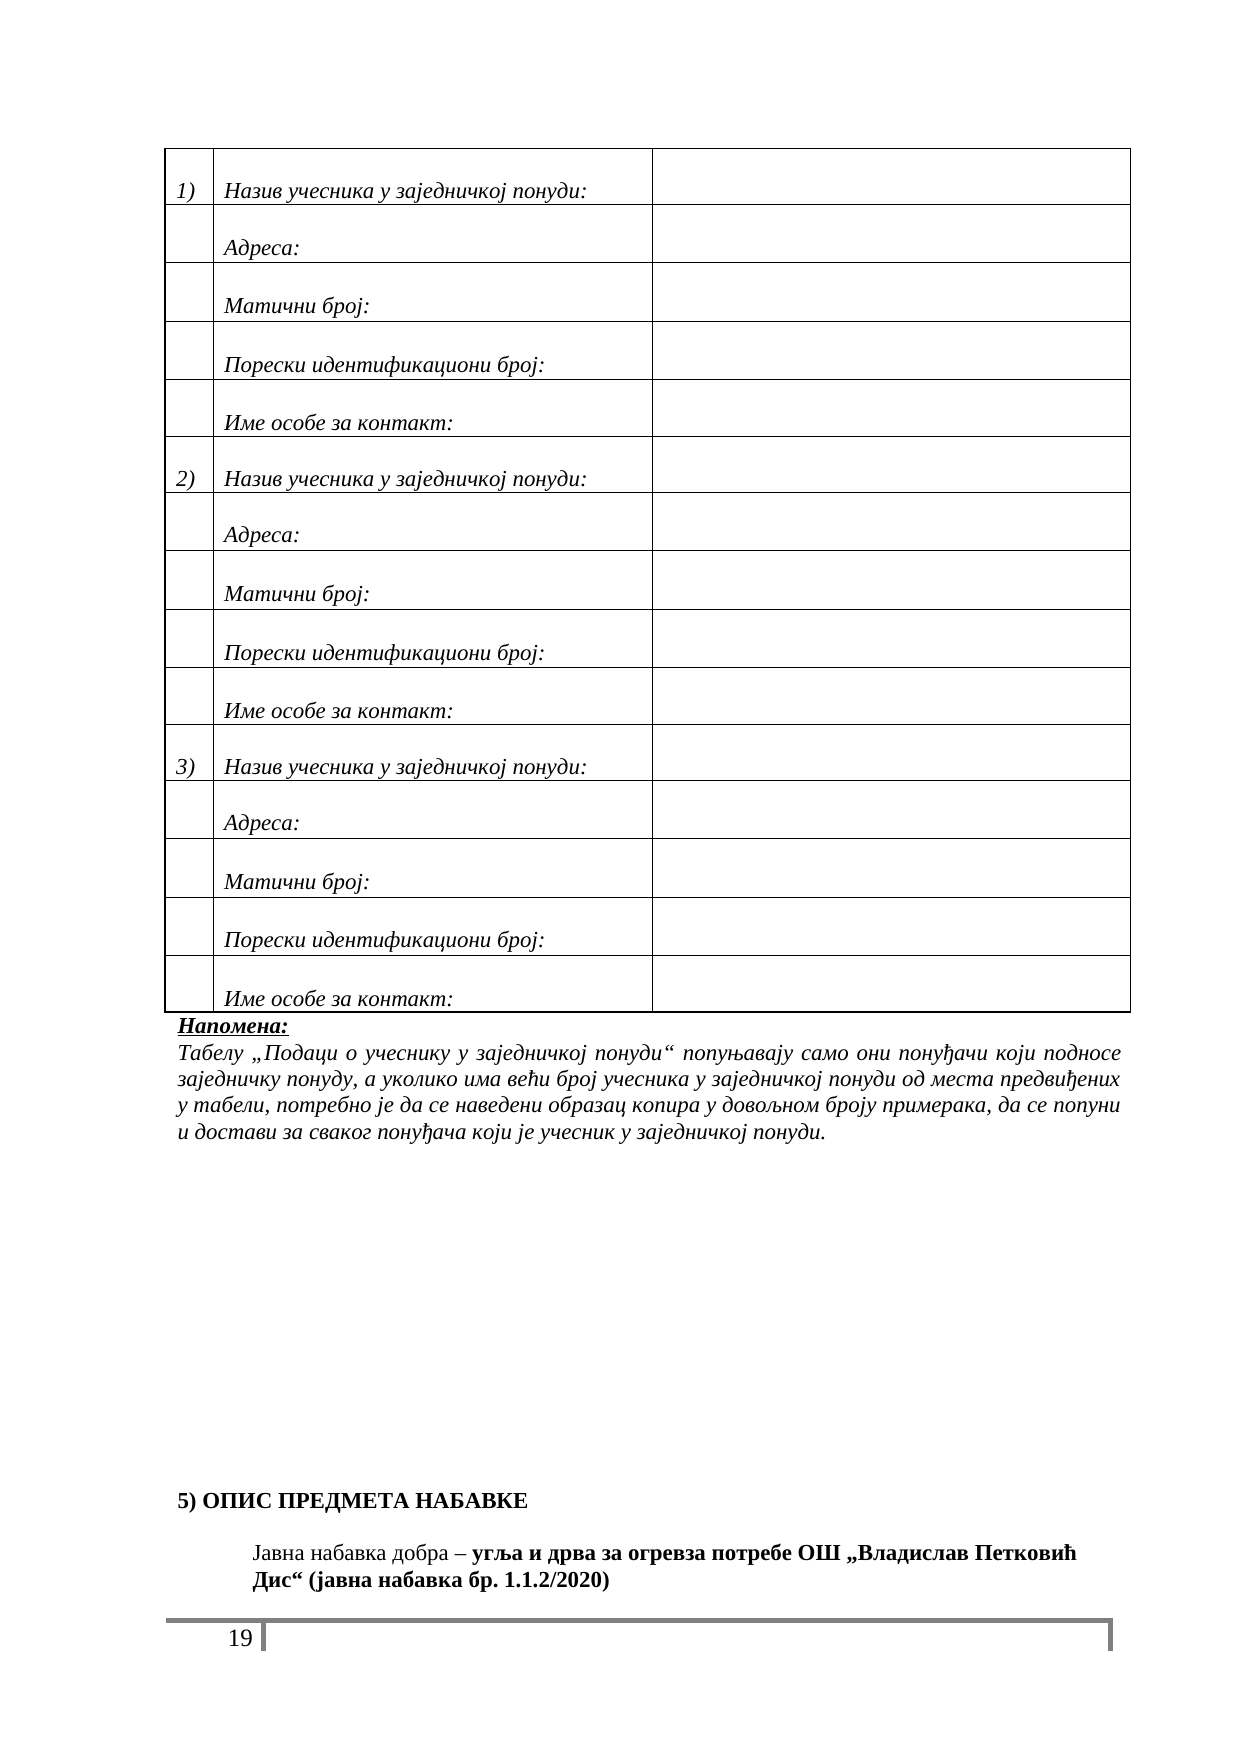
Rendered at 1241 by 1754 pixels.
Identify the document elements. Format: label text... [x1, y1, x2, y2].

table_cell Адреса: [214, 205, 652, 262]
table_cell [653, 263, 1130, 321]
table_cell Порески идентификациони број: [214, 898, 652, 955]
table_cell [653, 493, 1130, 550]
text 5) ОПИС ПРЕДМЕТА НАБАВКЕ [177, 1487, 1122, 1513]
table_cell Име особе за контакт: [214, 668, 652, 723]
table_cell Порески идентификациони број: [214, 322, 652, 379]
text Напомена: [177, 1013, 1122, 1039]
table_cell Порески идентификациони број: [214, 610, 652, 667]
table_cell Адреса: [214, 493, 652, 550]
table_cell [166, 380, 213, 436]
table_cell [653, 205, 1130, 262]
table_cell [166, 205, 213, 262]
table_cell [166, 263, 213, 321]
text Табелу „Подаци о учеснику у заједничкој понуди“ попуњавају само они понуђачи који подносе заједничку понуду, а уколико има већи број учесника у заједничкој понуди од места предвиђених у табели, потребно је да се наведени образац копира у довољном броју примерака, да се попуни и достави за сваког понуђача који је учесник у заједничкој понуди. [177, 1039, 1122, 1144]
table_cell [166, 956, 213, 1011]
table_cell Име особе за контакт: [214, 380, 652, 436]
table_header [653, 149, 1130, 204]
table_header Назив учесника у заједничкој понуди: [214, 149, 652, 204]
table_cell Матични број: [214, 263, 652, 321]
table_header 1) [166, 149, 213, 204]
table_cell [653, 668, 1130, 723]
table_cell [653, 725, 1130, 779]
table_cell [653, 781, 1130, 838]
table_cell 2) [166, 437, 213, 492]
list Јавна набавка добра – угља и дрва за огревза потребе ОШ „Владислав Петковић Дис“ (јавна набавка бр. 1.1.2/2020) [252, 1539, 1122, 1592]
table_cell Матични број: [214, 839, 652, 897]
table_cell Назив учесника у заједничкој понуди: [214, 437, 652, 492]
table_cell Назив учесника у заједничкој понуди: [214, 725, 652, 779]
table_cell [653, 322, 1130, 379]
table_cell [653, 839, 1130, 897]
table_cell Адреса: [214, 781, 652, 838]
table_cell [166, 493, 213, 550]
table_cell [166, 610, 213, 667]
table_cell Матични број: [214, 551, 652, 609]
table_cell [653, 610, 1130, 667]
table_cell [653, 551, 1130, 609]
table_cell [653, 956, 1130, 1011]
table_cell 3) [166, 725, 213, 779]
table_cell [166, 839, 213, 897]
table_cell [653, 898, 1130, 955]
table_cell [166, 551, 213, 609]
table_cell [166, 322, 213, 379]
table_cell [166, 668, 213, 723]
table_cell [166, 781, 213, 838]
table_cell Име особе за контакт: [214, 956, 652, 1011]
table_cell [166, 898, 213, 955]
table_cell [653, 437, 1130, 492]
table_cell [653, 380, 1130, 436]
